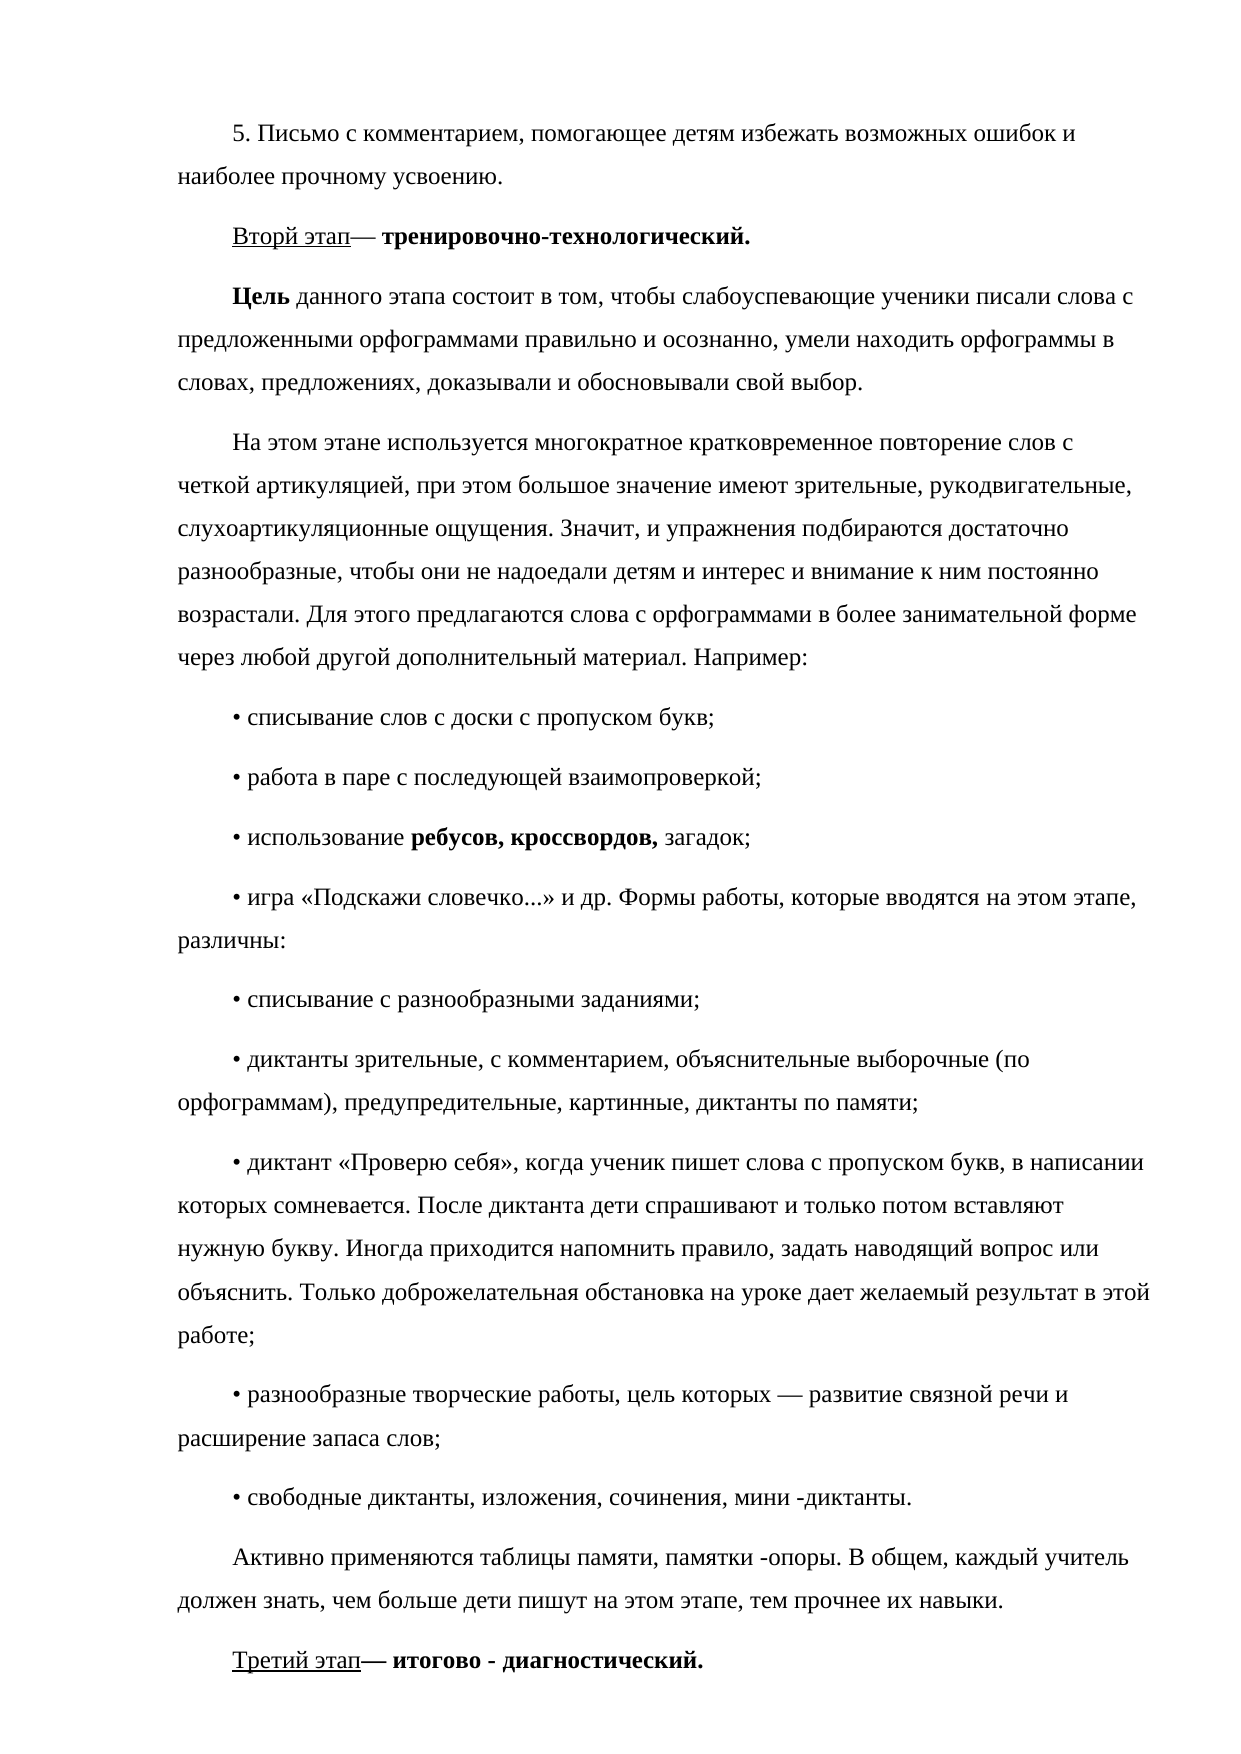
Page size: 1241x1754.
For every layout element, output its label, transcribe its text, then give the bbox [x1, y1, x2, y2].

text • диктант «Проверю себя», когда ученик пишет слова с пропуском букв, в написании которых сомневается. После диктанта дети спрашивают и только потом вставляют нужную букву. Иногда приходится напомнить правило, задать наводящий вопрос или объяснить. Только доброжелательная обстановка на уроке дает желаемый результат в этой работе; [177, 1147, 1152, 1348]
text Активно применяются таблицы памяти, памятки -опоры. В общем, каждый учитель должен знать, чем больше дети пишут на этом этапе, тем прочнее их навыки. [177, 1542, 1152, 1614]
text Вторй этап— тренировочно-технологический. [177, 221, 1152, 250]
text • работа в паре с последующей взаимопроверкой; [177, 762, 1152, 791]
text На этом этане используется многократное кратковременное повторение слов с четкой артикуляцией, при этом большое значение имеют зрительные, рукодвигательные, слухоартикуляционные ощущения. Значит, и упражнения подбираются достаточно разнообразные, чтобы они не надоедали детям и интерес и внимание к ним постоянно возрастали. Для этого предлагаются слова с орфограммами в более занимательной форме через любой другой дополнительный материал. Например: [177, 427, 1152, 671]
text • свободные диктанты, изложения, сочинения, мини -диктанты. [177, 1482, 1152, 1511]
text • списывание с разнообразными заданиями; [177, 984, 1152, 1013]
text • использование ребусов, кроссвордов, загадок; [177, 822, 1152, 851]
text • диктанты зрительные, с комментарием, объяснительные выборочные (по орфограммам), предупредительные, картинные, диктанты по памяти; [177, 1044, 1152, 1116]
text • разнообразные творческие работы, цель которых — развитие связной речи и расширение запаса слов; [177, 1379, 1152, 1451]
text • списывание слов с доски с пропуском букв; [177, 702, 1152, 731]
text • игра «Подскажи словечко...» и др. Формы работы, которые вводятся на этом этапе, различны: [177, 882, 1152, 953]
text Третий этап— итогово - диагностический. [177, 1645, 1152, 1674]
text 5. Письмо с комментарием, помогающее детям избежать возможных ошибок и наиболее прочному усвоению. [177, 118, 1152, 190]
text Цель данного этапа состоит в том, чтобы слабоуспевающие ученики писали слова с предложенными орфограммами правильно и осознанно, умели находить орфограммы в словах, предложениях, доказывали и обосновывали свой выбор. [177, 281, 1152, 396]
